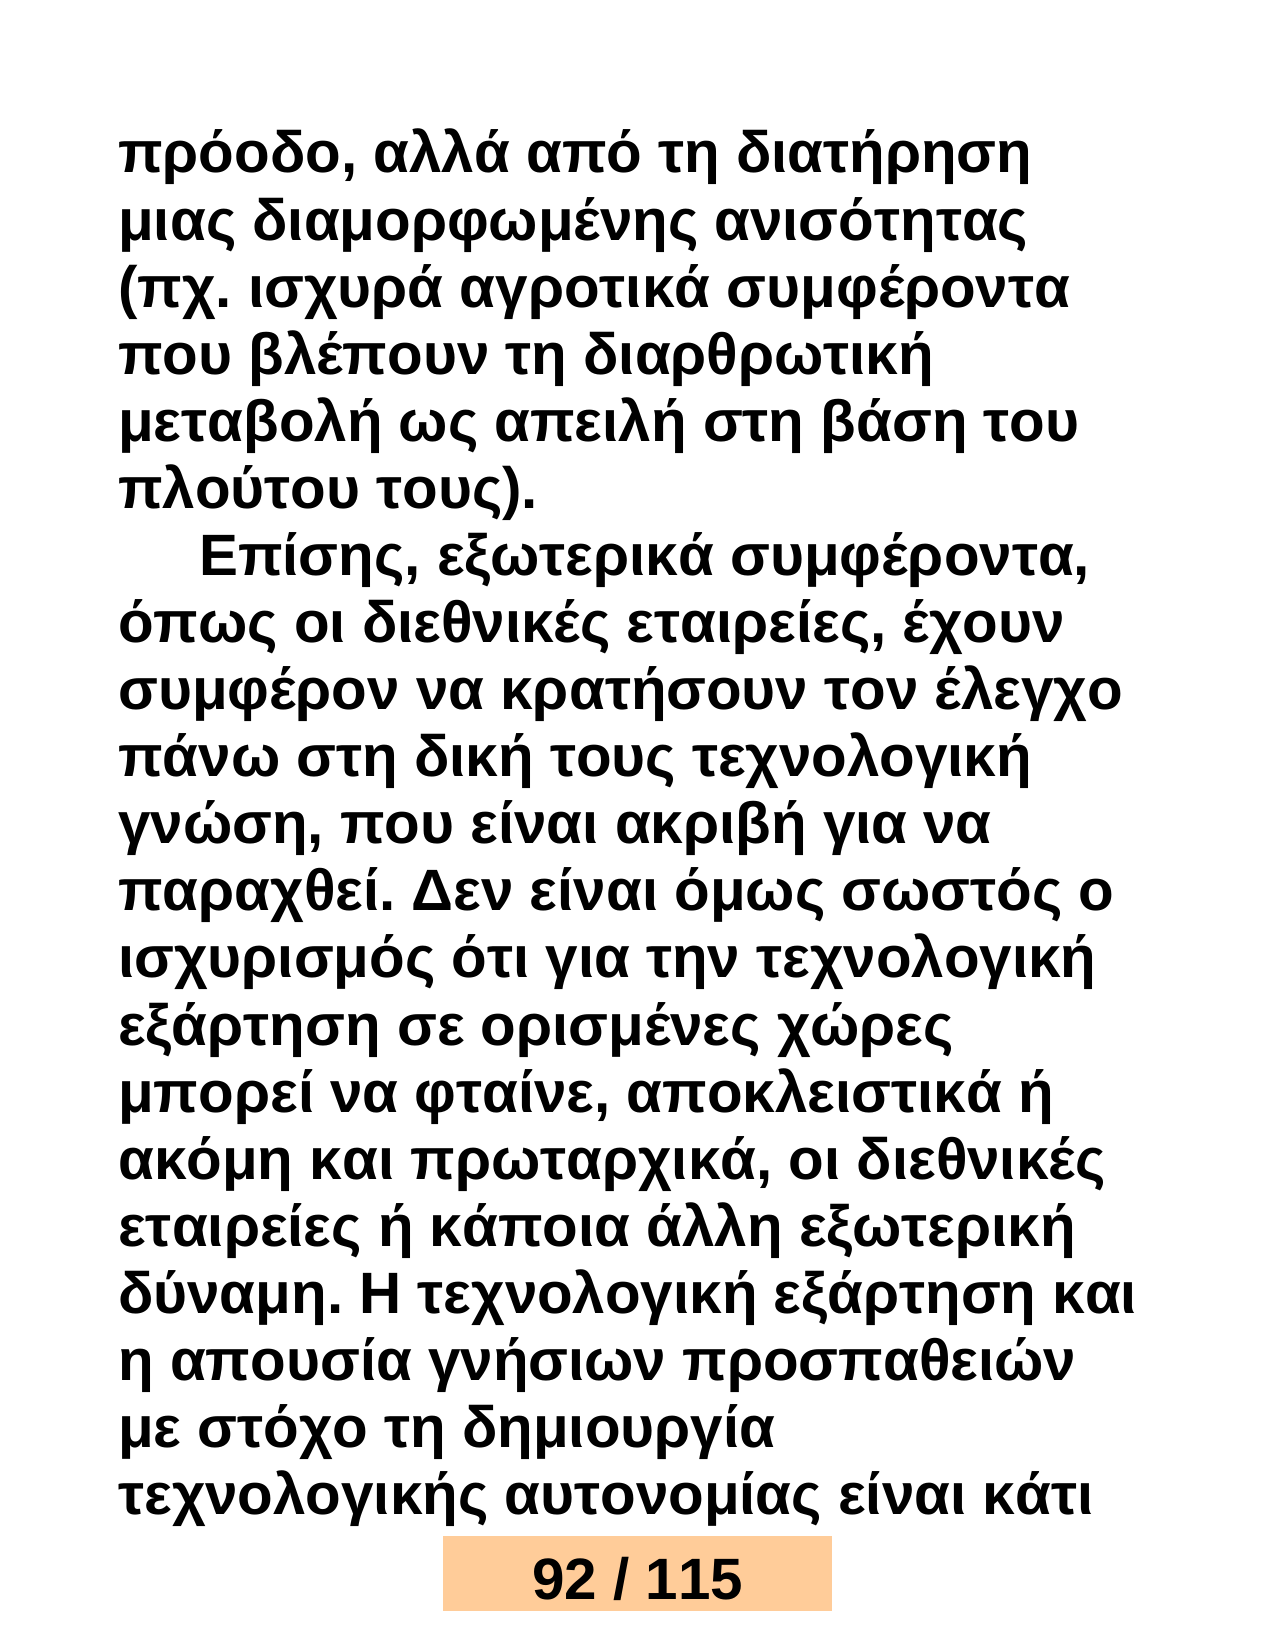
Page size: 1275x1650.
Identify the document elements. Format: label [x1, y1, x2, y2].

text [118, 118, 1152, 1527]
